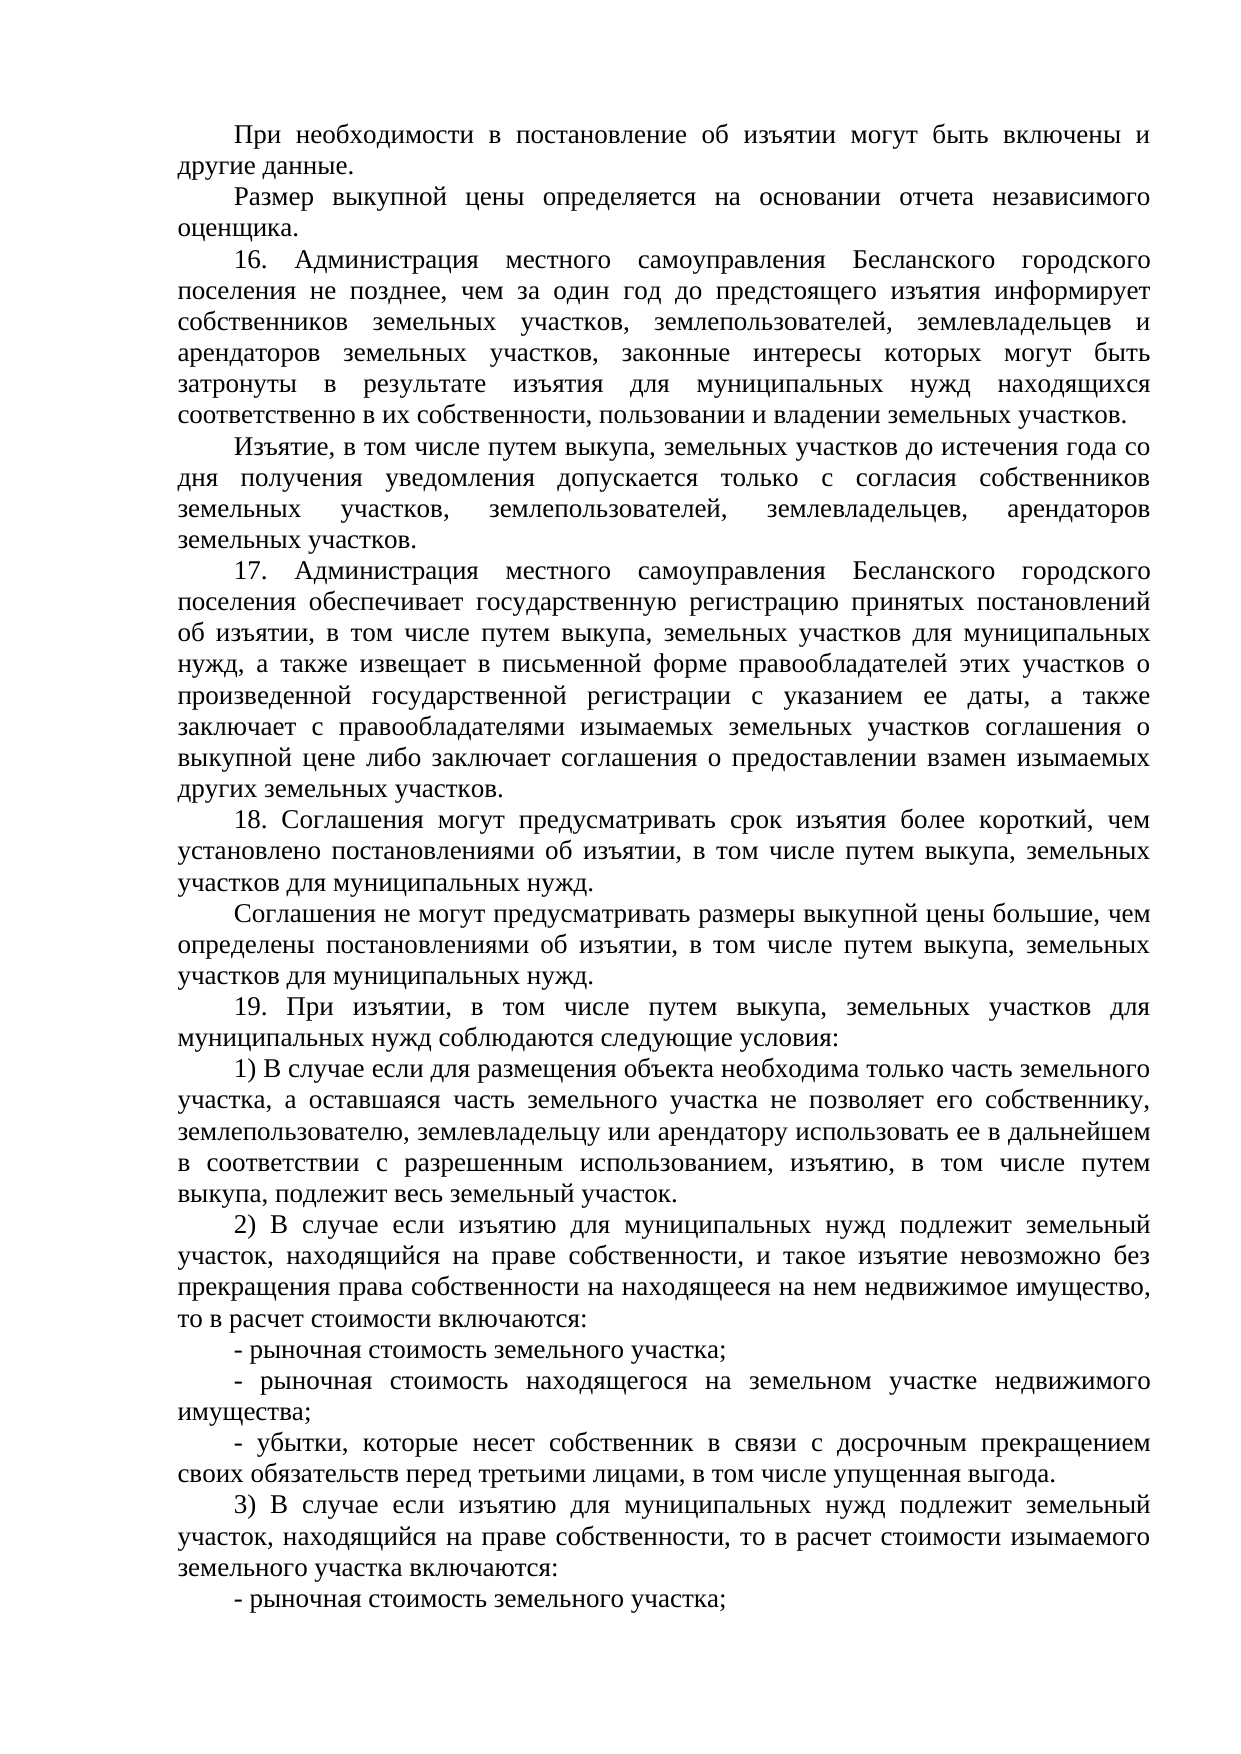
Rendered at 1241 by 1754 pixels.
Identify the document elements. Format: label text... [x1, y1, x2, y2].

text - рыночная стоимость находящегося на земельном участке недвижимого имущества; [177, 1364, 1152, 1426]
text 18. Соглашения могут предусматривать срок изъятия более короткий, чем установлено постановлениями об изъятии, в том числе путем выкупа, земельных участков для муниципальных нужд. [177, 803, 1152, 897]
text 2) В случае если изъятию для муниципальных нужд подлежит земельный участок, находящийся на праве собственности, и такое изъятие невозможно без прекращения права собственности на находящееся на нем недвижимое имущество, то в расчет стоимости включаются: [177, 1208, 1152, 1333]
text Изъятие, в том числе путем выкупа, земельных участков до истечения года со дня получения уведомления допускается только с согласия собственников земельных участков, землепользователей, землевладельцев, арендаторов земельных участков. [177, 429, 1152, 554]
text - убытки, которые несет собственник в связи с досрочным прекращением своих обязательств перед третьими лицами, в том числе упущенная выгода. [177, 1426, 1152, 1488]
text При необходимости в постановление об изъятии могут быть включены и другие данные. [177, 118, 1152, 180]
text Соглашения не могут предусматривать размеры выкупной цены большие, чем определены постановлениями об изъятии, в том числе путем выкупа, земельных участков для муниципальных нужд. [177, 897, 1152, 990]
text 1) В случае если для размещения объекта необходима только часть земельного участка, а оставшаяся часть земельного участка не позволяет его собственнику, землепользователю, землевладельцу или арендатору использовать ее в дальнейшем в соответствии с разрешенным использованием, изъятию, в том числе путем выкупа, подлежит весь земельный участок. [177, 1052, 1152, 1208]
text Размер выкупной цены определяется на основании отчета независимого оценщика. [177, 180, 1152, 243]
text 3) В случае если изъятию для муниципальных нужд подлежит земельный участок, находящийся на праве собственности, то в расчет стоимости изымаемого земельного участка включаются: [177, 1488, 1152, 1582]
text 16. Администрация местного самоуправления Бесланского городского поселения не позднее, чем за один год до предстоящего изъятия информирует собственников земельных участков, землепользователей, землевладельцев и арендаторов земельных участков, законные интересы которых могут быть затронуты в результате изъятия для муниципальных нужд находящихся соответственно в их собственности, пользовании и владении земельных участков. [177, 243, 1152, 429]
text - рыночная стоимость земельного участка; [177, 1333, 1152, 1364]
text - рыночная стоимость земельного участка; [177, 1582, 1152, 1613]
text 19. При изъятии, в том числе путем выкупа, земельных участков для муниципальных нужд соблюдаются следующие условия: [177, 990, 1152, 1052]
text 17. Администрация местного самоуправления Бесланского городского поселения обеспечивает государственную регистрацию принятых постановлений об изъятии, в том числе путем выкупа, земельных участков для муниципальных нужд, а также извещает в письменной форме правообладателей этих участков о произведенной государственной регистрации с указанием ее даты, а также заключает с правообладателями изымаемых земельных участков соглашения о выкупной цене либо заключает соглашения о предоставлении взамен изымаемых других земельных участков. [177, 554, 1152, 803]
